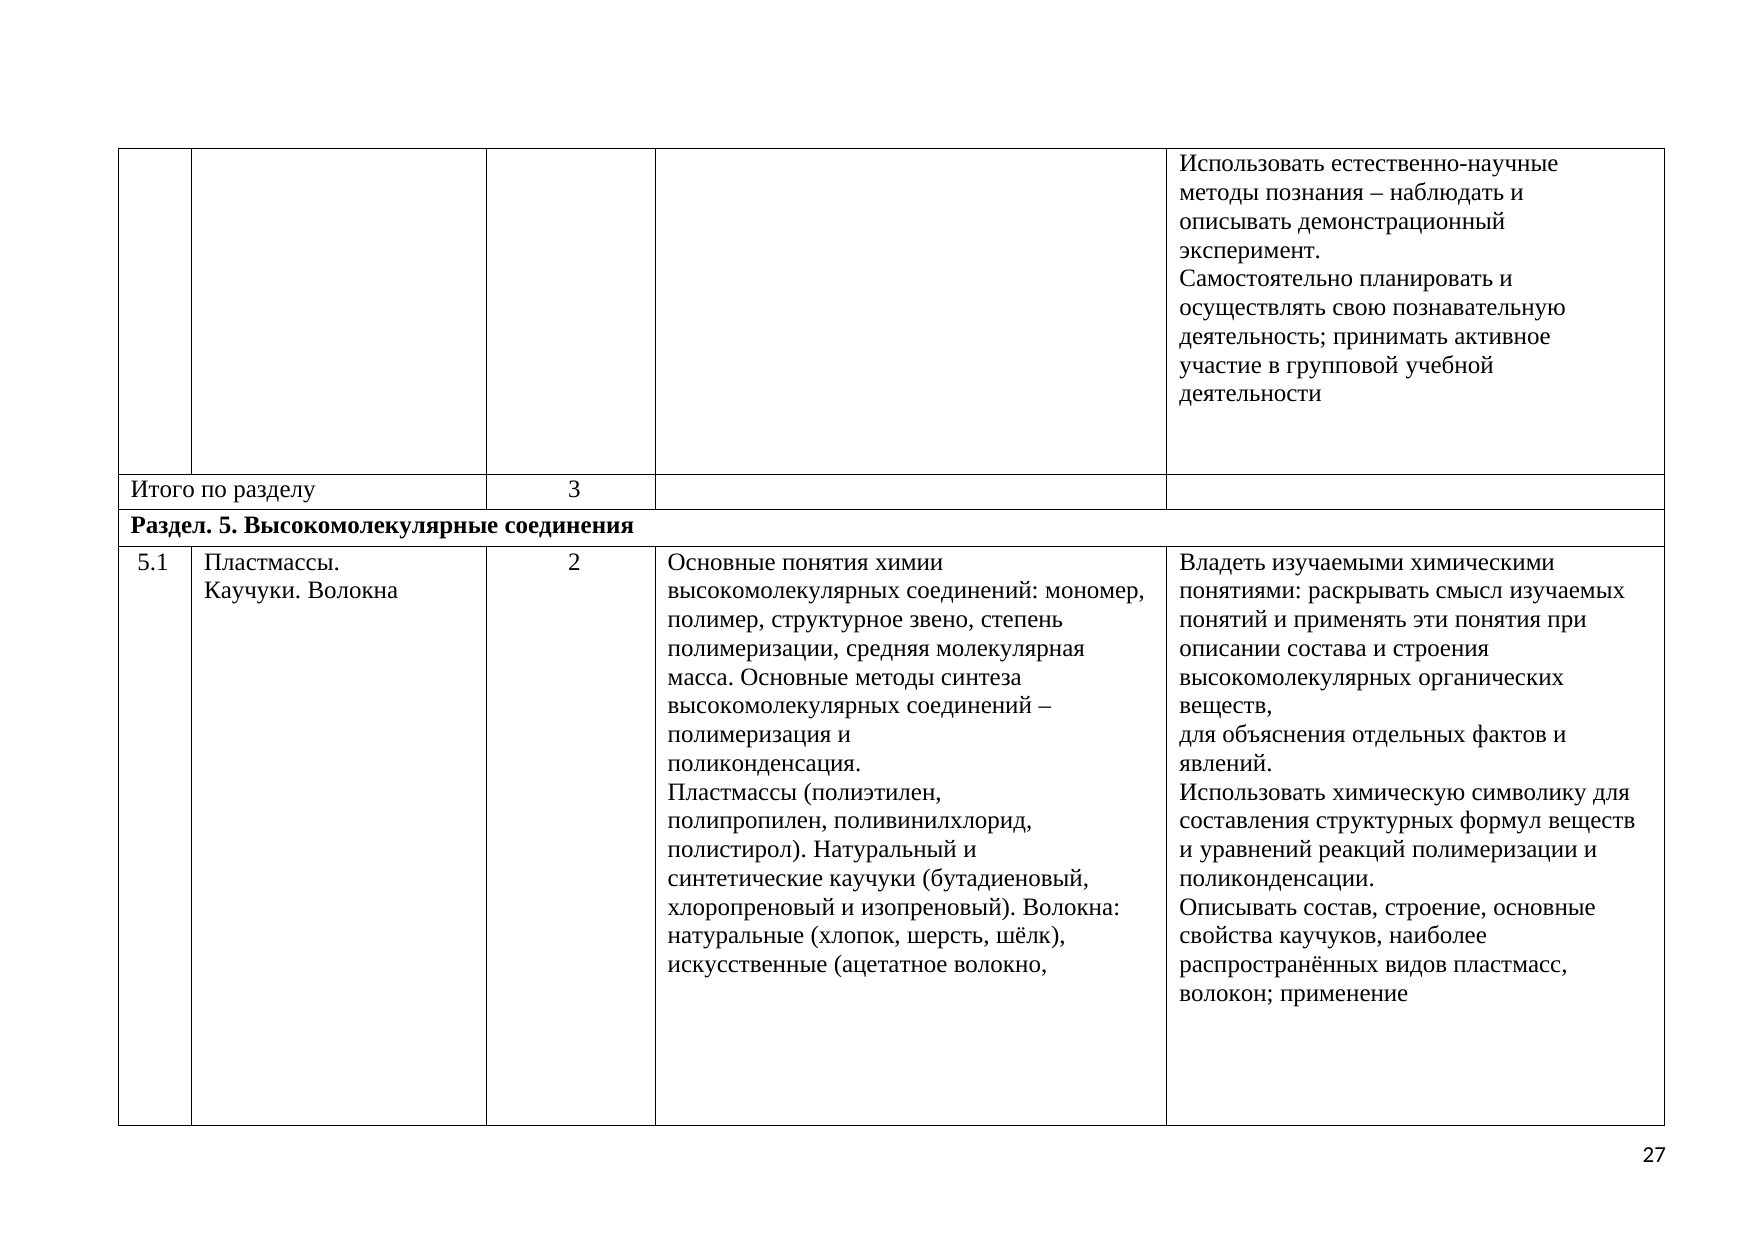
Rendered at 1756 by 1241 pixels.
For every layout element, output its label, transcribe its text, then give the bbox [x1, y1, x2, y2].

table_header [192, 149, 486, 473]
table_cell Итого по разделу [119, 475, 486, 509]
table_cell Владеть изучаемыми химическими понятиями: раскрывать смысл изучаемых понятий и применять эти понятия при описании состава и строения высокомолекулярных органических веществ, для объяснения отдельных фактов и явлений. Использовать химическую символику для составления структурных формул веществ и уравнений реакций полимеризации и поликонденсации. Описывать состав, строение, основные свойства каучуков, наиболее распространённых видов пластмасс, волокон; применение [1167, 547, 1664, 1125]
table_cell 3 [487, 475, 655, 509]
table_cell 5.1 [119, 547, 191, 1125]
table_header Использовать естественно-научные методы познания – наблюдать и описывать демонстрационный эксперимент. Самостоятельно планировать и осуществлять свою познавательную деятельность; принимать активное участие в групповой учебной деятельности [1167, 149, 1664, 473]
table_header [119, 149, 191, 473]
table_cell [656, 475, 1166, 509]
table_cell [1167, 475, 1664, 509]
table_header [656, 149, 1166, 473]
table_cell 2 [487, 547, 655, 1125]
table_header [487, 149, 655, 473]
table_cell Основные понятия химии высокомолекулярных соединений: мономер, полимер, структурное звено, степень полимеризации, средняя молекулярная масса. Основные методы синтеза высокомолекулярных соединений – полимеризация и поликонденсация. Пластмассы (полиэтилен, полипропилен, поливинилхлорид, полистирол). Натуральный и синтетические каучуки (бутадиеновый, хлоропреновый и изопреновый). Волокна: натуральные (хлопок, шерсть, шёлк), искусственные (ацетатное волокно, [656, 547, 1166, 1125]
table_cell Раздел. 5. Высокомолекулярные соединения [119, 510, 1664, 546]
table_cell Пластмассы. Каучуки. Волокна [192, 547, 486, 1125]
